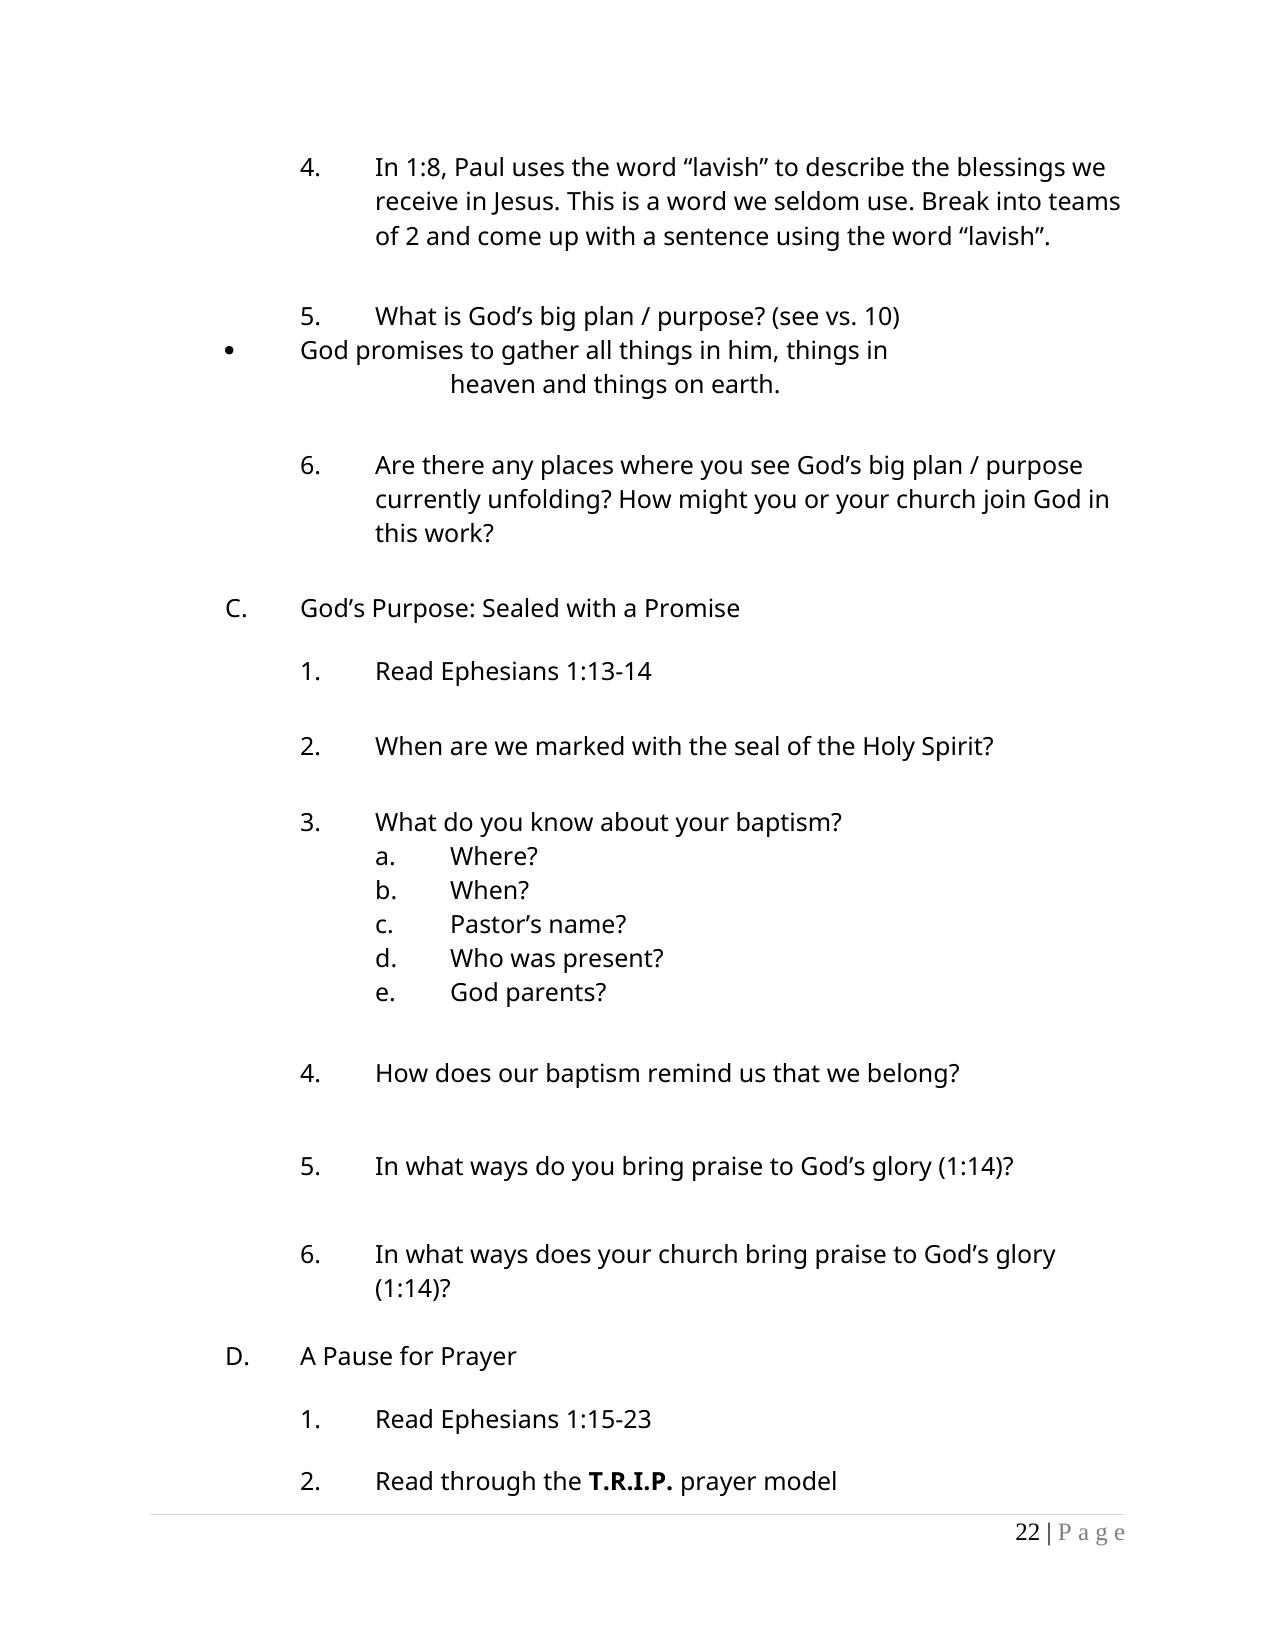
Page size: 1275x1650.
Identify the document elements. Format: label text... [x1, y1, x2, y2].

text 5. In what ways do you bring praise to God’s glory (1:14)? [225, 1148, 1125, 1182]
text 4. How does our baptism remind us that we belong? [150, 1055, 1125, 1089]
text D. A Pause for Prayer [150, 1338, 1125, 1372]
text C. God’s Purpose: Sealed with a Promise [150, 591, 1125, 625]
text a. Where? [150, 838, 1125, 872]
text b. When? [150, 872, 1125, 907]
text 3. What do you know about your baptism? [225, 804, 1125, 838]
text heaven and things on earth. [375, 367, 1125, 401]
text 1. Read Ephesians 1:13-14 [225, 654, 1125, 688]
text 4. In 1:8, Paul uses the word “lavish” to describe the blessings we receive in Jesus. This is a word we seldom use. Break into teams of 2 and come up with a sentence using the word “lavish”. [300, 150, 1125, 252]
text 1. Read Ephesians 1:15-23 [225, 1401, 1125, 1435]
text 2. When are we marked with the seal of the Holy Spirit? [225, 729, 1125, 763]
text c. Pastor’s name? [150, 907, 1125, 941]
text 5. What is God’s big plan / purpose? (see vs. 10) [225, 299, 1125, 333]
text 6. In what ways does your church bring praise to God’s glory (1:14)? [300, 1236, 1125, 1304]
list God promises to gather all things in him, things in [150, 333, 1125, 367]
text e. God parents? [150, 975, 1125, 1009]
text 2. Read through the T.R.I.P. prayer model [225, 1464, 1125, 1498]
text d. Who was present? [150, 941, 1125, 975]
text 6. Are there any places where you see God’s big plan / purpose currently unfolding? How might you or your church join God in this work? [300, 447, 1125, 550]
